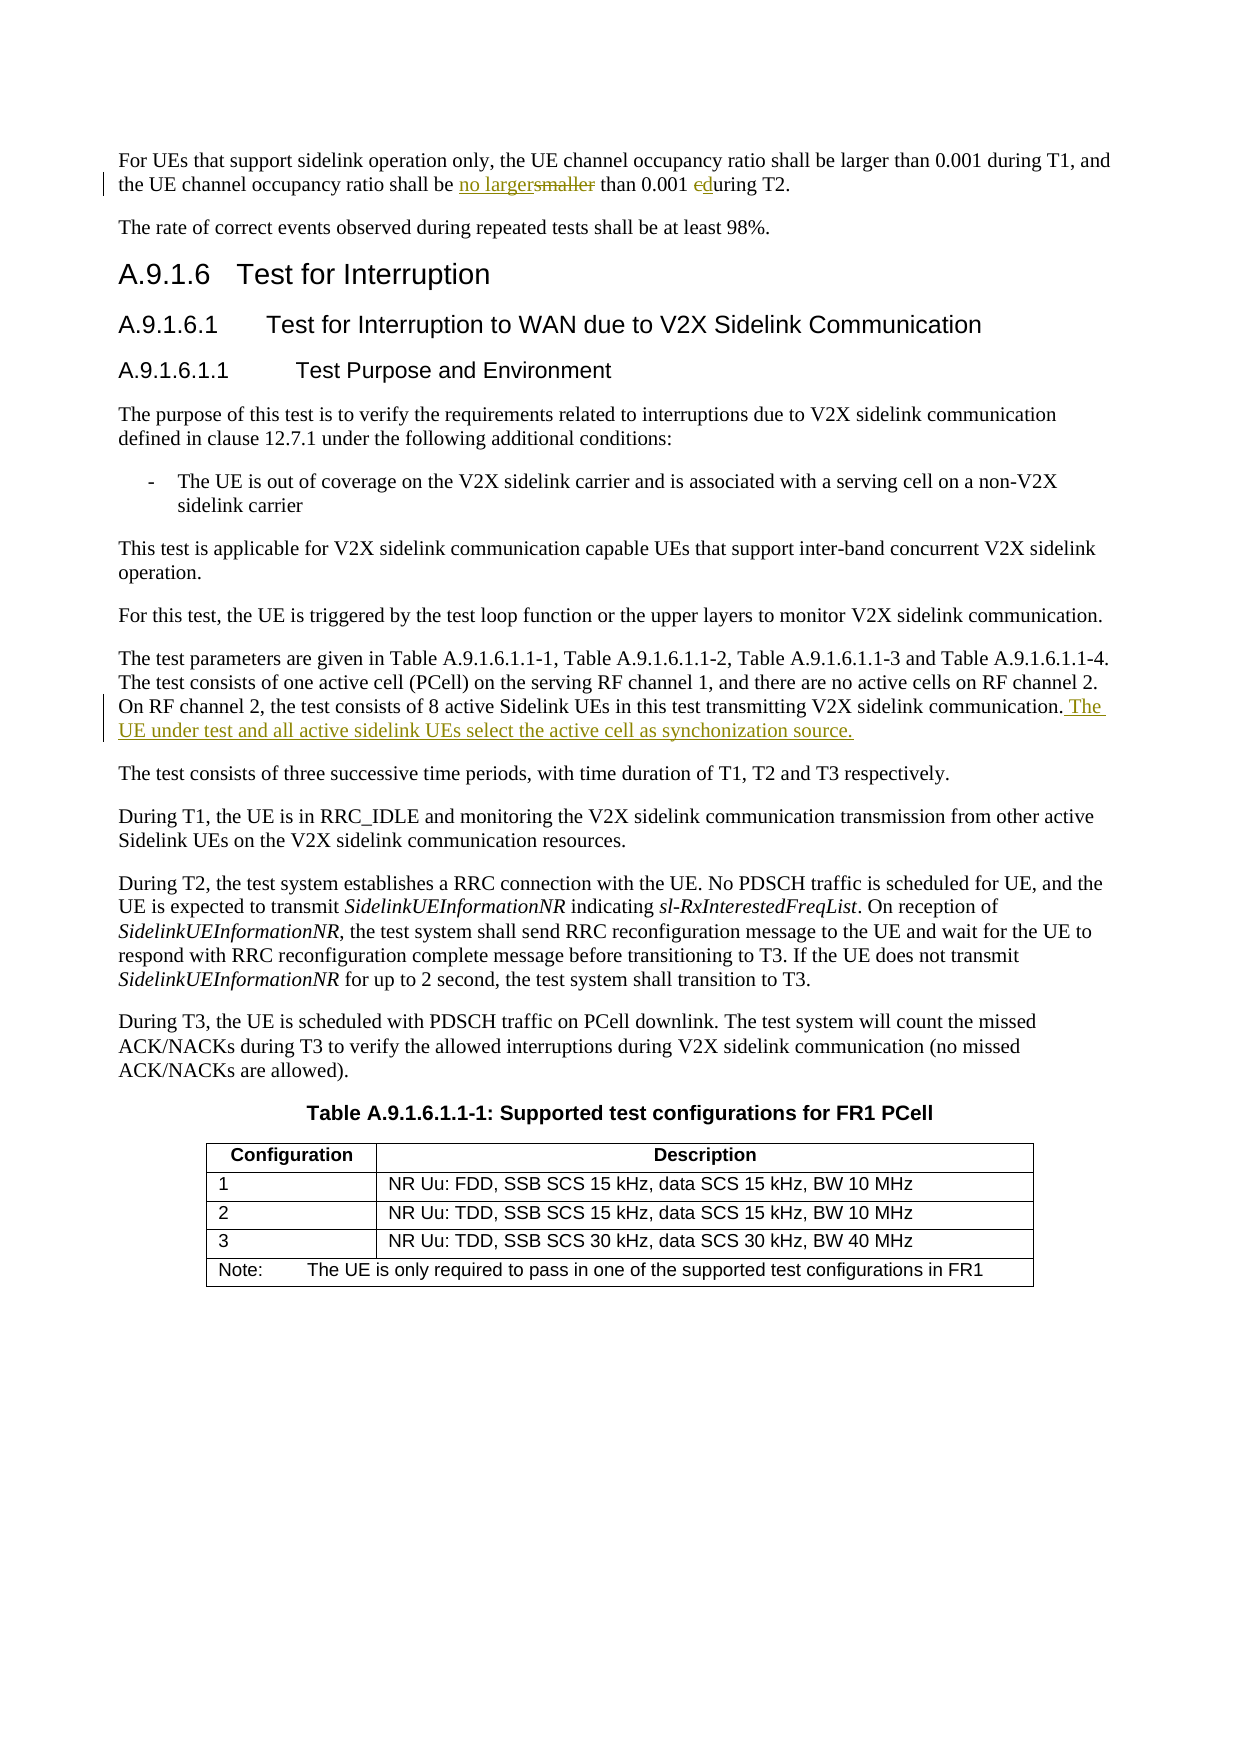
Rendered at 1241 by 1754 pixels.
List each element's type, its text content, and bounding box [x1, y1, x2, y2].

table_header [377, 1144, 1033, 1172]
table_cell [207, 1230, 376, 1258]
subtitle A.9.1.6.1 Test for Interruption to WAN due to V2X Sidelink Communication [118, 310, 1122, 338]
text The rate of correct events observed during repeated tests shall be at least 98%. [118, 214, 1122, 239]
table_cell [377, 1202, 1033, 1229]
text - The UE is out of coverage on the V2X sidelink carrier and is associated with a serving cell on a non-V2X sidelink carrier [148, 469, 1122, 517]
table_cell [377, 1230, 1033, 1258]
text During T2, the test system establishes a RRC connection with the UE. No PDSCH traffic is scheduled for UE, and the UE is expected to transmit SidelinkUEInformationNR indicating sl-RxInterestedFreqList. On reception of SidelinkUEInformationNR, the test system shall send RRC reconfiguration message to the UE and wait for the UE to respond with RRC reconfiguration complete message before transitioning to T3. If the UE does not transmit SidelinkUEInformationNR for up to 2 second, the test system shall transition to T3. [118, 870, 1122, 991]
text For UEs that support sidelink operation only, the UE channel occupancy ratio shall be larger than 0.001 during T1, and the UE channel occupancy ratio shall be than 0.001 uring T2. [118, 148, 1122, 196]
subtitle A.9.1.6.1.1 Test Purpose and Environment [118, 357, 1122, 383]
text This test is applicable for V2X sidelink communication capable UEs that support inter-band concurrent V2X sidelink operation. [118, 536, 1122, 584]
text During T1, the UE is in RRC_IDLE and monitoring the V2X sidelink communication transmission from other active Sidelink UEs on the V2X sidelink communication resources. [118, 803, 1122, 852]
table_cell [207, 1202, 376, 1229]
text During T3, the UE is scheduled with PDSCH traffic on PCell downlink. The test system will count the missed ACK/NACKs during T3 to verify the allowed interruptions during V2X sidelink communication (no missed ACK/NACKs are allowed). [118, 1009, 1122, 1082]
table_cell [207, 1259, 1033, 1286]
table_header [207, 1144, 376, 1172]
subtitle A.9.1.6 Test for Interruption [118, 257, 1122, 291]
text Table A.9.1.6.1.1-1: Supported test configurations for FR1 PCell [118, 1100, 1122, 1124]
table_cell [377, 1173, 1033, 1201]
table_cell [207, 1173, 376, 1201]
text For this test, the UE is triggered by the test loop function or the upper layers to monitor V2X sidelink communication. [118, 603, 1122, 627]
text The purpose of this test is to verify the requirements related to interruptions due to V2X sidelink communication defined in clause 12.7.1 under the following additional conditions: [118, 402, 1122, 450]
text The test parameters are given in Table A.9.1.6.1.1-1, Table A.9.1.6.1.1-2, Table A.9.1.6.1.1-3 and Table A.9.1.6.1.1-4. The test consists of one active cell (PCell) on the serving RF channel 1, and there are no active cells on RF channel 2. On RF channel 2, the test consists of 8 active Sidelink UEs in this test transmitting V2X sidelink communication. [118, 646, 1122, 742]
text The test consists of three successive time periods, with time duration of T1, T2 and T3 respectively. [118, 761, 1122, 785]
